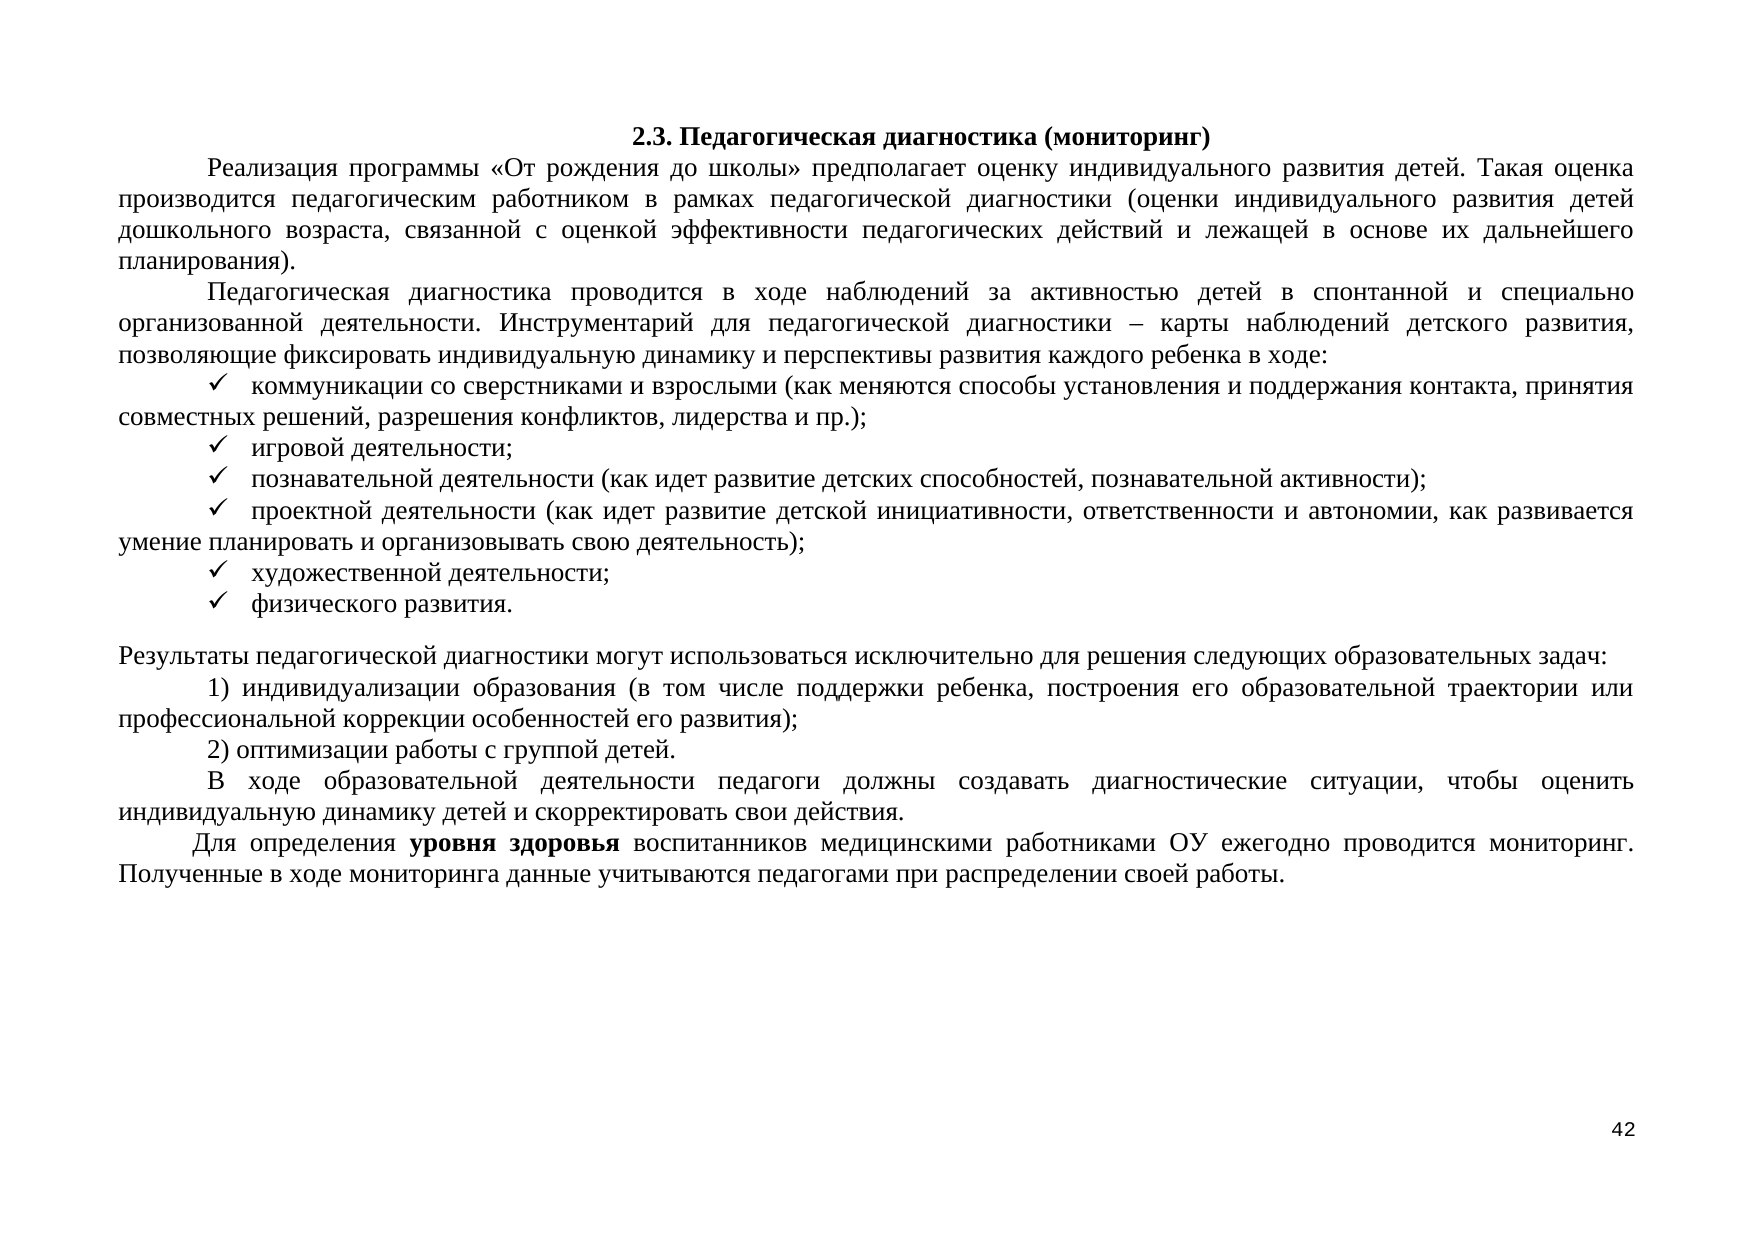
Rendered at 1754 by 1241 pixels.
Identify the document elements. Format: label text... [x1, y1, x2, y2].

list художественной деятельности; [118, 556, 1636, 587]
text Реализация программы «От рождения до школы» предполагает оценку индивидуального развития детей. Такая оценка производится педагогическим работником в рамках педагогической диагностики (оценки индивидуального развития детей дошкольного возраста, связанной с оценкой эффективности педагогических действий и лежащей в основе их дальнейшего планирования). [118, 151, 1636, 275]
list коммуникации со сверстниками и взрослыми (как меняются способы установления и поддержания контакта, принятия совместных решений, разрешения конфликтов, лидерства и пр.); [118, 369, 1636, 431]
text Педагогическая диагностика проводится в ходе наблюдений за активностью детей в спонтанной и специально организованной деятельности. Инструментарий для педагогической диагностики – карты наблюдений детского развития, позволяющие фиксировать индивидуальную динамику и перспективы развития каждого ребенка в ходе: [118, 275, 1636, 369]
text 2.3. Педагогическая диагностика (мониторинг) [118, 120, 1636, 151]
text В ходе образовательной деятельности педагоги должны создавать диагностические ситуации, чтобы оценить индивидуальную динамику детей и скорректировать свои действия. [118, 764, 1636, 826]
list физического развития. [118, 587, 1636, 619]
text Для определения уровня здоровья воспитанников медицинскими работниками ОУ ежегодно проводится мониторинг. Полученные в ходе мониторинга данные учитываются педагогами при распределении своей работы. [118, 826, 1636, 889]
list игровой деятельности; [118, 431, 1636, 462]
list проектной деятельности (как идет развитие детской инициативности, ответственности и автономии, как развивается умение планировать и организовывать свою деятельность); [118, 494, 1636, 556]
list познавательной деятельности (как идет развитие детских способностей, познавательной активности); [118, 462, 1636, 494]
text 1) индивидуализации образования (в том числе поддержки ребенка, построения его образовательной траектории или профессиональной коррекции особенностей его развития); [118, 671, 1636, 733]
text Результаты педагогической диагностики могут использоваться исключительно для решения следующих образовательных задач: [118, 639, 1636, 671]
text 2) оптимизации работы с группой детей. [118, 733, 1636, 764]
